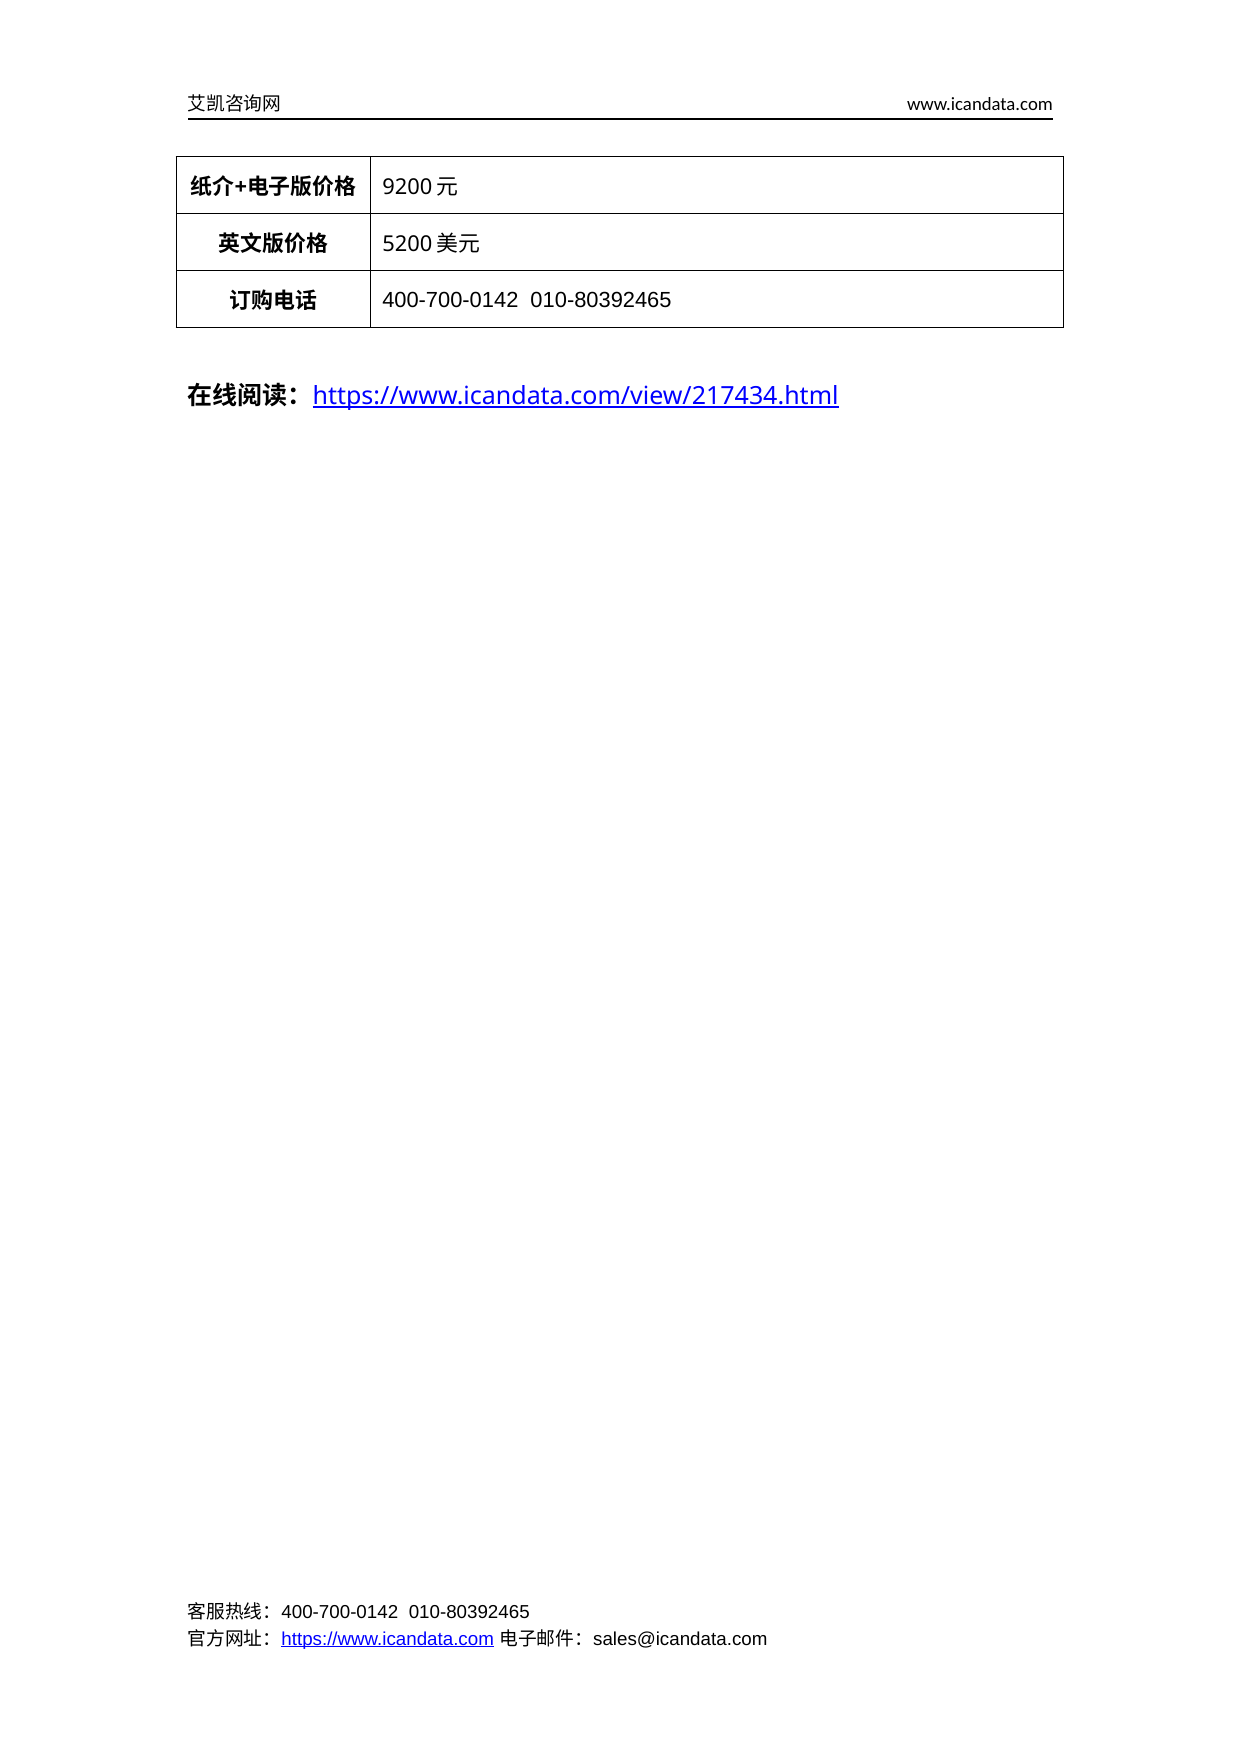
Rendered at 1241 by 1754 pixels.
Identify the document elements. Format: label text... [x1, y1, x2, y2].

table_cell 400-700-0142 010-80392465 [371, 271, 1063, 327]
table_cell 订购电话 [177, 271, 370, 327]
table_cell 5200美元 [371, 214, 1063, 270]
text 在线阅读：https://www.icandata.com/view/217434.html [187, 361, 1053, 426]
table_cell 英文版价格 [177, 214, 370, 270]
table_cell 9200元 [371, 157, 1063, 213]
table_cell 纸介+电子版价格 [177, 157, 370, 213]
